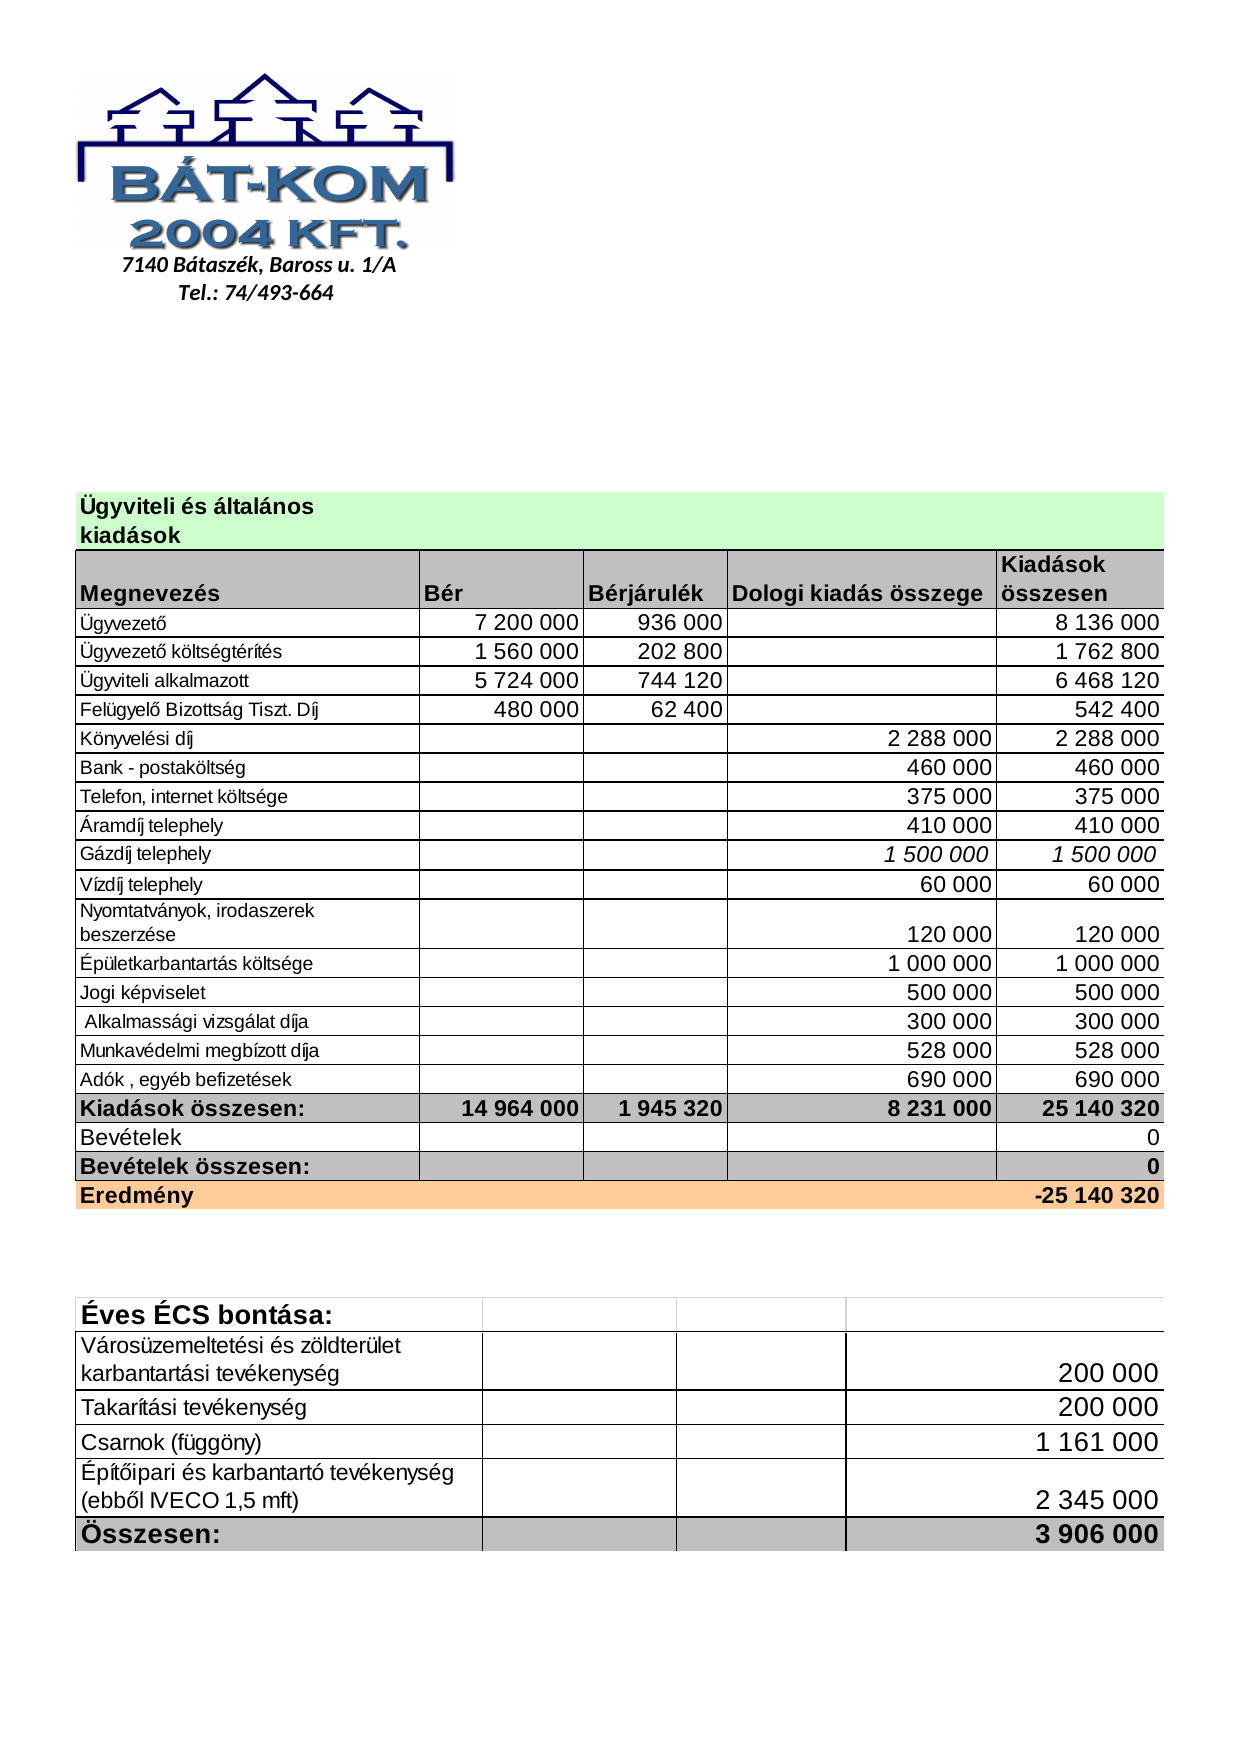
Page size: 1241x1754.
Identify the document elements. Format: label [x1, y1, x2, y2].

picture [75, 73, 456, 251]
